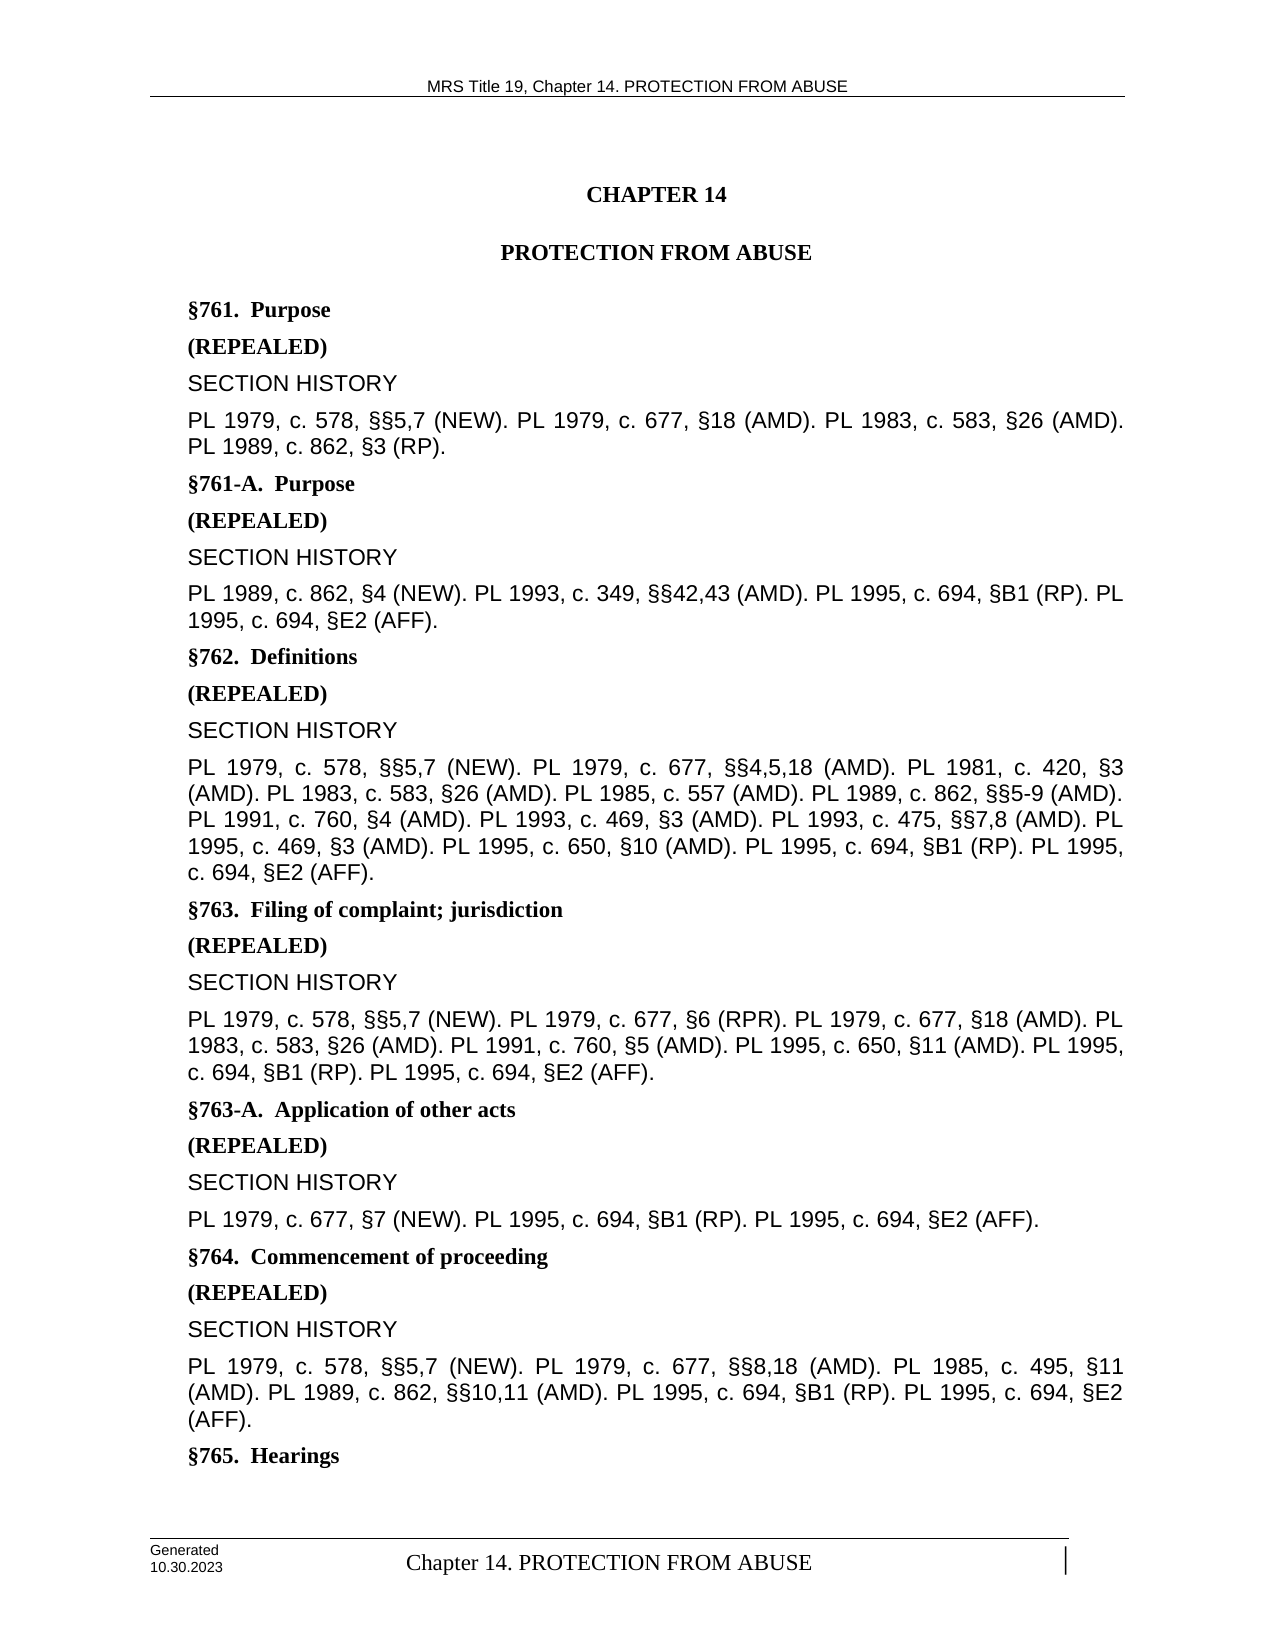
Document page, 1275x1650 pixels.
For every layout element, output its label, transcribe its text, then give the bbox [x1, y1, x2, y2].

text SECTION HISTORY [187, 1169, 1125, 1196]
text SECTION HISTORY [187, 543, 1125, 570]
text (REPEALED) [187, 333, 1125, 359]
text (REPEALED) [187, 680, 1125, 706]
text PL 1979, c. 578, §§5,7 (NEW). PL 1979, c. 677, §6 (RPR). PL 1979, c. 677, §18 (AMD). PL 1983, c. 583, §26 (AMD). PL 1991, c. 760, §5 (AMD). PL 1995, c. 650, §11 (AMD). PL 1995, c. 694, §B1 (RP). PL 1995, c. 694, §E2 (AFF). [187, 1006, 1125, 1085]
text §761. Purpose [187, 296, 1125, 323]
text §763. Filing of complaint; jurisdiction [187, 896, 1125, 922]
text (REPEALED) [187, 507, 1125, 533]
text SECTION HISTORY [187, 717, 1125, 743]
text PL 1979, c. 677, §7 (NEW). PL 1995, c. 694, §B1 (RP). PL 1995, c. 694, §E2 (AFF). [187, 1206, 1125, 1232]
text §763-A. Application of other acts [187, 1096, 1125, 1122]
text SECTION HISTORY [187, 1316, 1125, 1343]
text §762. Definitions [187, 643, 1125, 670]
text (REPEALED) [187, 1132, 1125, 1159]
text CHAPTER 14 [187, 181, 1125, 208]
text SECTION HISTORY [187, 370, 1125, 396]
text PL 1989, c. 862, §4 (NEW). PL 1993, c. 349, §§42,43 (AMD). PL 1995, c. 694, §B1 (RP). PL 1995, c. 694, §E2 (AFF). [187, 580, 1125, 633]
text §761-A. Purpose [187, 470, 1125, 496]
text PROTECTION FROM ABUSE [187, 239, 1125, 265]
text (REPEALED) [187, 933, 1125, 959]
text PL 1979, c. 578, §§5,7 (NEW). PL 1979, c. 677, §§8,18 (AMD). PL 1985, c. 495, §11 (AMD). PL 1989, c. 862, §§10,11 (AMD). PL 1995, c. 694, §B1 (RP). PL 1995, c. 694, §E2 (AFF). [187, 1353, 1125, 1432]
text SECTION HISTORY [187, 969, 1125, 996]
text PL 1979, c. 578, §§5,7 (NEW). PL 1979, c. 677, §§4,5,18 (AMD). PL 1981, c. 420, §3 (AMD). PL 1983, c. 583, §26 (AMD). PL 1985, c. 557 (AMD). PL 1989, c. 862, §§5-9 (AMD). PL 1991, c. 760, §4 (AMD). PL 1993, c. 469, §3 (AMD). PL 1993, c. 475, §§7,8 (AMD). PL 1995, c. 469, §3 (AMD). PL 1995, c. 650, §10 (AMD). PL 1995, c. 694, §B1 (RP). PL 1995, c. 694, §E2 (AFF). [187, 754, 1125, 885]
text §764. Commencement of proceeding [187, 1243, 1125, 1269]
text PL 1979, c. 578, §§5,7 (NEW). PL 1979, c. 677, §18 (AMD). PL 1983, c. 583, §26 (AMD). PL 1989, c. 862, §3 (RP). [187, 407, 1125, 459]
text (REPEALED) [187, 1279, 1125, 1306]
text §765. Hearings [187, 1442, 1125, 1469]
